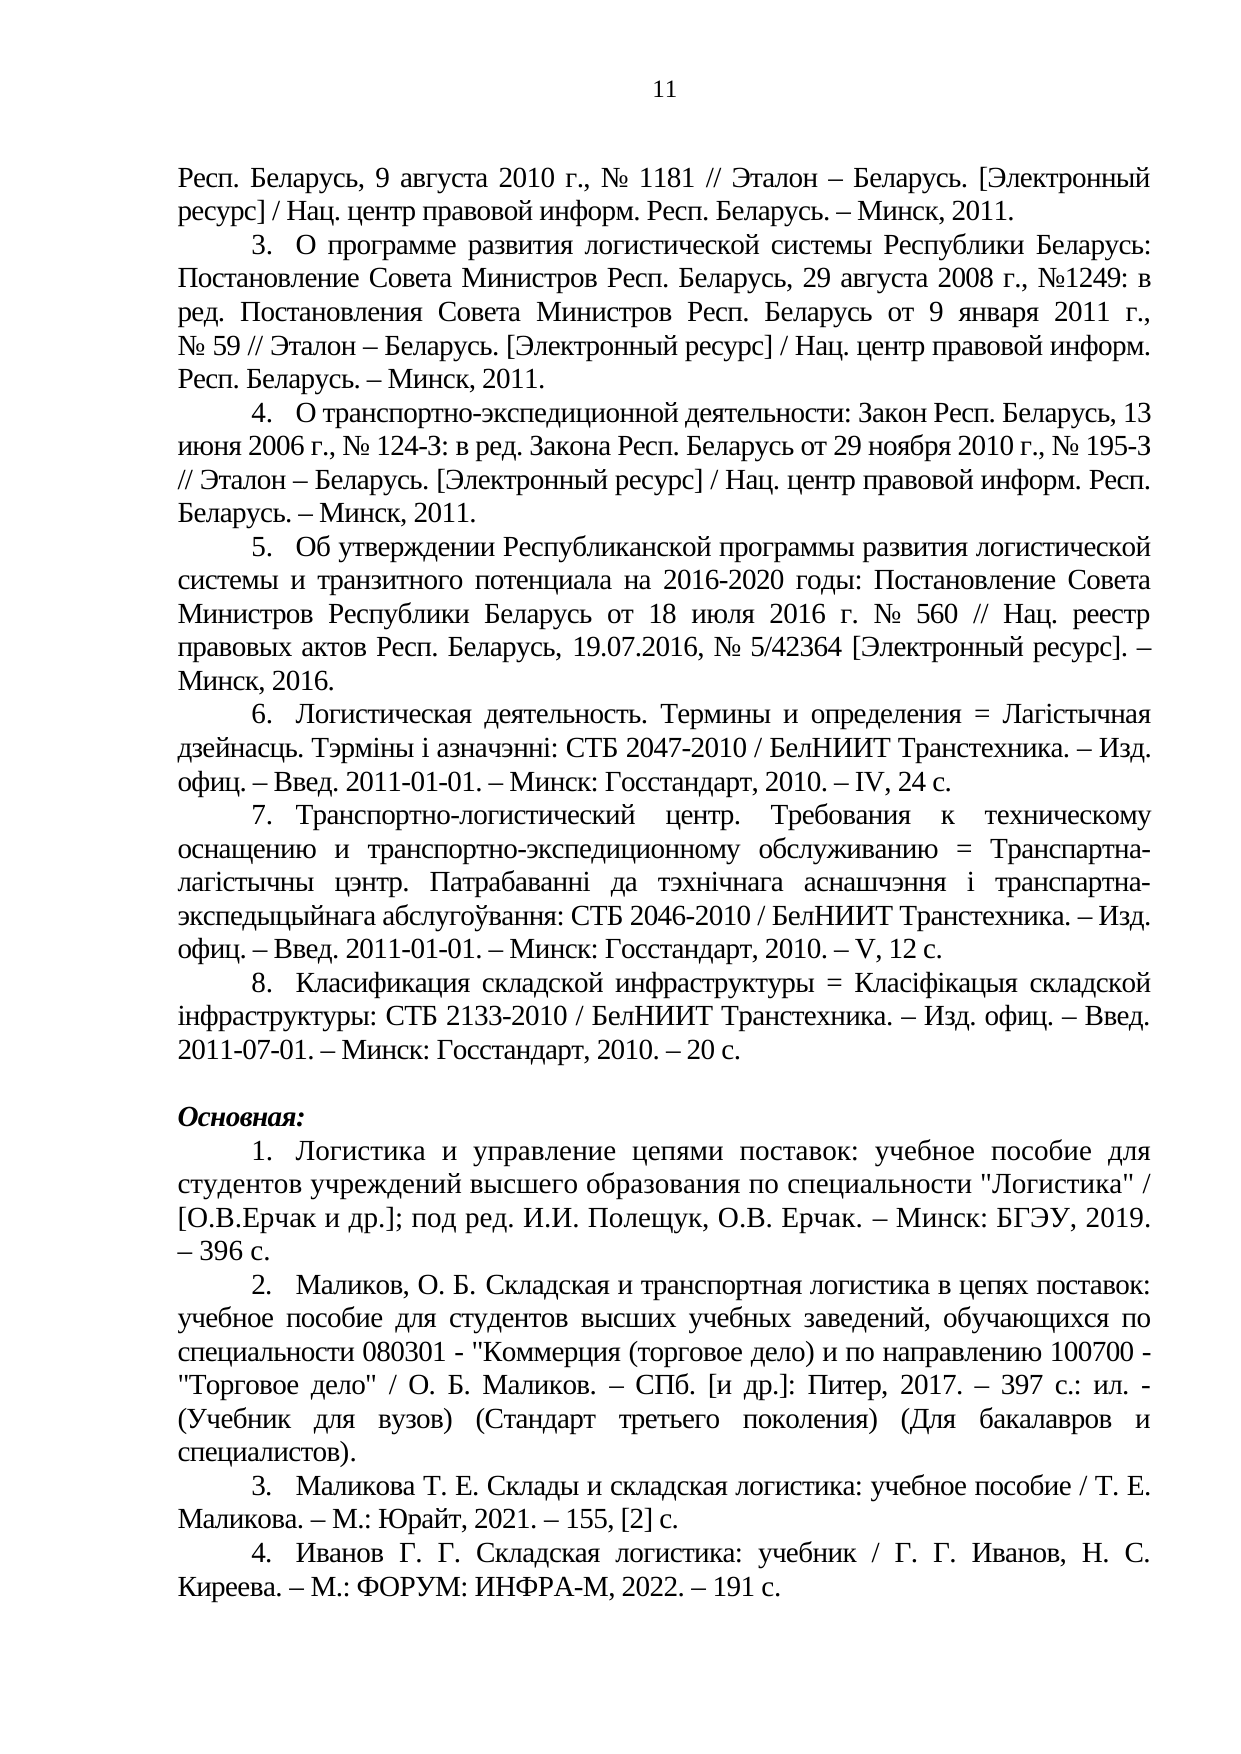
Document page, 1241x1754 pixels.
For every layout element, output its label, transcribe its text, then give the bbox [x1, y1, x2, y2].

list Маликова Т. Е. Склады и складская логистика: учебное пособие / Т. Е. Маликова. – М.: Юрайт, 2021. – 155, [2] с. [177, 1468, 1152, 1535]
list Об утверждении Республиканской программы развития логистической системы и транзитного потенциала на 2016-2020 годы: Постановление Совета Министров Республики Беларусь от 18 июля . № 560 // Нац. реестр правовых актов Респ. Беларусь, 19.07.2016, № 5/42364 [Электронный ресурс]. – Минск, 2016. [177, 529, 1152, 697]
list Логистическая деятельность. Термины и определения = Лагістычная дзейнасць. Тэрміны і азначэнні: СТБ 2047-2010 / БелНИИТ Транстехника. – Изд. офиц. – Введ. 2011-01-01. – Минск: Госстандарт, 2010. – IV, 24 с. [177, 697, 1152, 797]
list Класификация складской инфраструктуры = Класіфікацыя складской інфраструктуры: СТБ 2133-2010 / БелНИИТ Транстехника. – Изд. офиц. – Введ. 2011-07-01. – Минск: Госстандарт, 2010. – 20 с. [177, 965, 1152, 1066]
text Основная: [177, 1099, 1152, 1133]
list Транспортно-логистический центр. Требования к техническому оснащению и транспортно-экспедиционному обслуживанию = Транспартна-лагiстычны цэнтр. Патрабаваннi да тэхнiчнага аснашчэння i транспартна-экспедыцыйнага абслугоўвання: СТБ 2046-2010 / БелНИИТ Транстехника. – Изд. офиц. – Введ. 2011-01-01. – Минск: Госстандарт, 2010. – V, 12 с. [177, 797, 1152, 965]
list Маликов, О. Б. Складская и транспортная логистика в цепях поставок: учебное пособие для студентов высших учебных заведений, обучающихся по специальности 080301 - "Коммерция (торговое дело) и по направлению 100700 - "Торговое дело" / О. Б. Маликов. – СПб. [и др.]: Питер, 2017. – 397 с.: ил. - (Учебник для вузов) (Стандарт третьего поколения) (Для бакалавров и специалистов). [177, 1267, 1152, 1468]
list О программе развития логистической системы Республики Беларусь: Постановление Совета Министров Респ. Беларусь, 29 августа 2008 г., №1249: в ред. Постановления Совета Министров Респ. Беларусь от 9 января 2011 г., № 59 // Эталон – Беларусь. [Электронный ресурс] / Нац. центр правовой информ. Респ. Беларусь. – Минск, 2011. [177, 227, 1152, 395]
list Логистика и управление цепями поставок: учебное пособие для студентов учреждений высшего образования по специальности "Логистика" / [О.В.Ерчак и др.]; под ред. И.И. Полещук, О.В. Ерчак. – Минск: БГЭУ, 2019. – 396 с. [177, 1133, 1152, 1267]
list Иванов Г. Г. Складская логистика: учебник / Г. Г. Иванов, Н. С. Киреева. – М.: ФОРУМ: ИНФРА-М, 2022. – 191 с. [177, 1535, 1152, 1602]
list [177, 160, 1152, 227]
list О транспортно-экспедиционной деятельности: Закон Респ. Беларусь, 13 июня ., № 124-З: в ред. Закона Респ. Беларусь от 29 ноября ., № 195-З // Эталон – Беларусь. [Электронный ресурс] / Нац. центр правовой информ. Респ. Беларусь. – Минск, 2011. [177, 395, 1152, 529]
